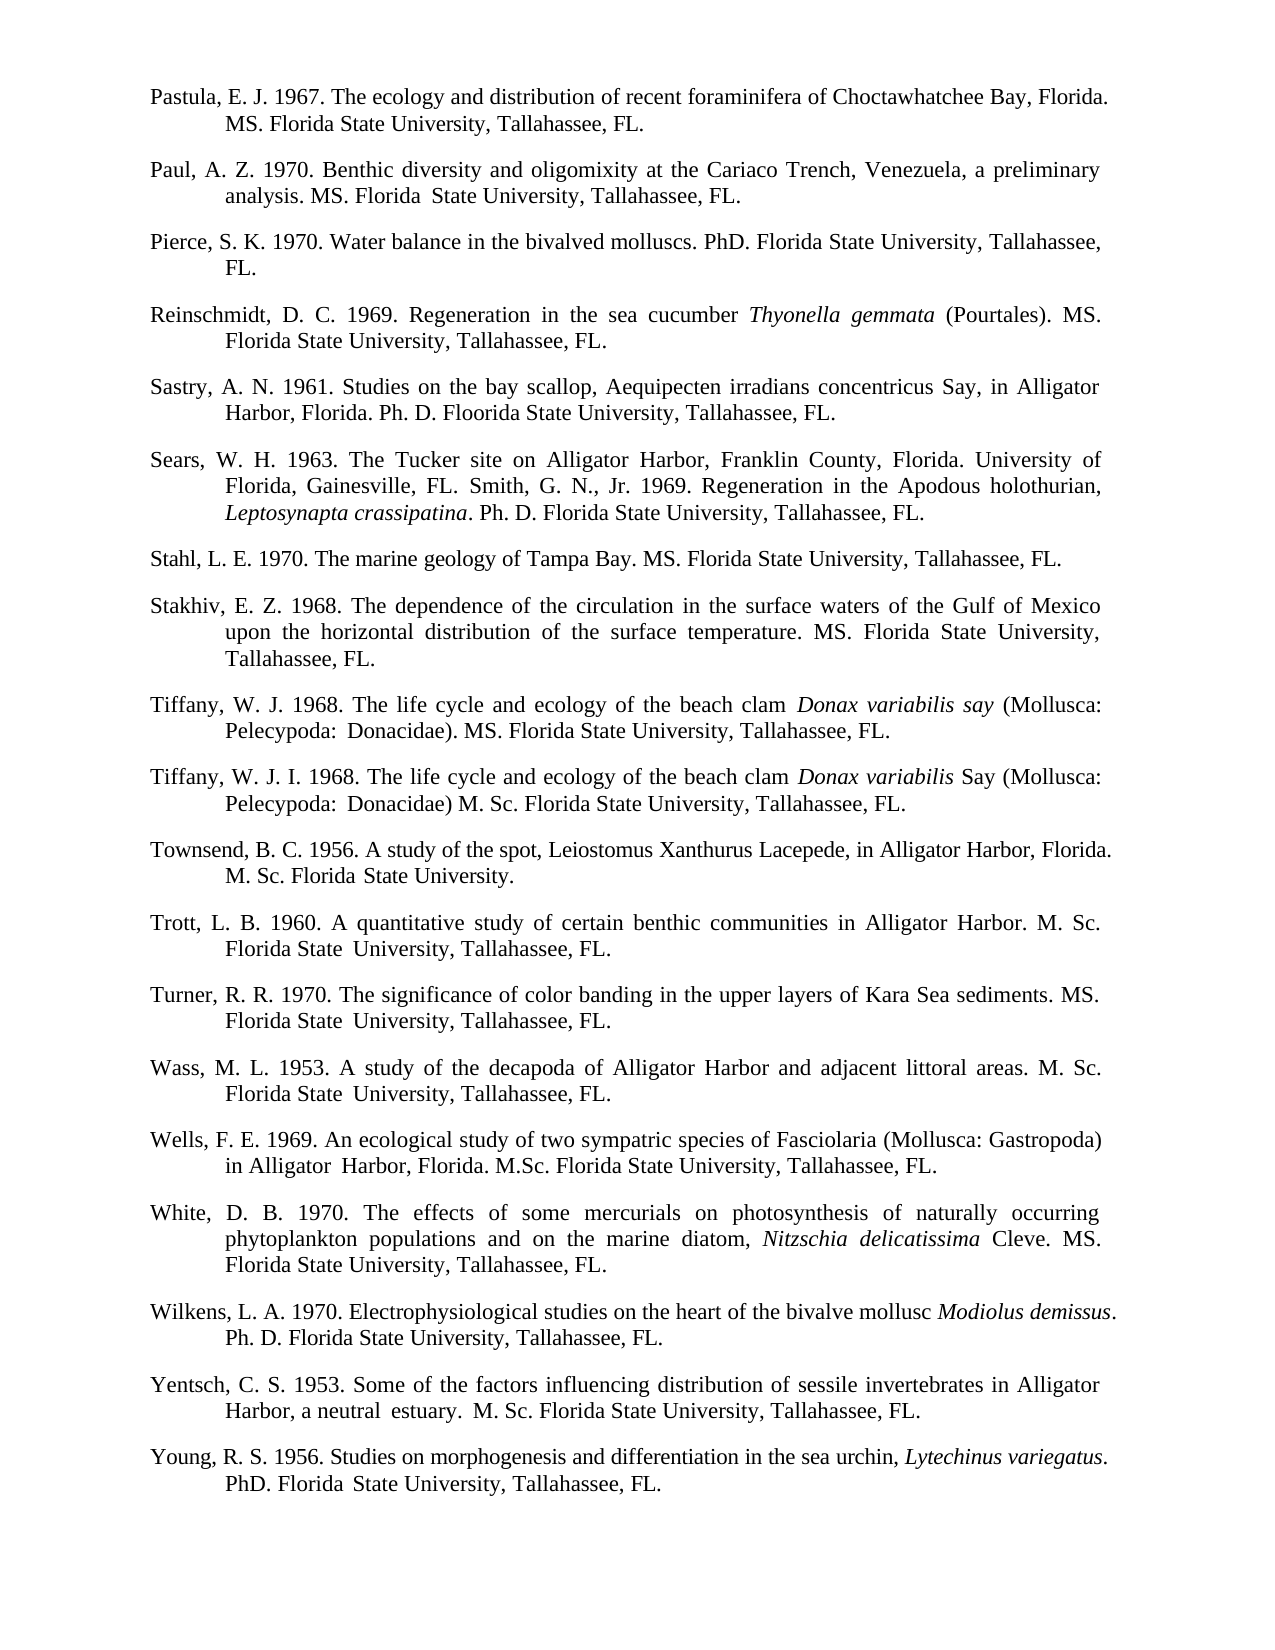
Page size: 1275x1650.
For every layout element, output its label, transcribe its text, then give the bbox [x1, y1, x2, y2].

text Pastula, E. J. 1967. The ecology and distribution of recent foraminifera of Choctawhatchee Bay, Florida. [150, 84, 1158, 110]
text Yentsch, C. S. 1953. Some of the factors influencing distribution of sessile invertebrates in Alligator Harbor, a neutral estuary. M. Sc. Florida State University, Tallahassee, FL. [150, 1371, 1102, 1423]
text Wells, F. E. 1969. An ecological study of two sympatric species of Fasciolaria (Mollusca: Gastropoda) in Alligator Harbor, Florida. M.Sc. Florida State University, Tallahassee, FL. [150, 1127, 1102, 1178]
text Wilkens, L. A. 1970. Electrophysiological studies on the heart of the bivalve mollusc Modiolus demissus. [150, 1298, 1158, 1324]
text Stakhiv, E. Z. 1968. The dependence of the circulation in the surface waters of the Gulf of Mexico upon the horizontal distribution of the surface temperature. MS. Florida State University, Tallahassee, FL. [150, 592, 1102, 671]
text Pierce, S. K. 1970. Water balance in the bivalved molluscs. PhD. Florida State University, Tallahassee, FL. [150, 229, 1102, 281]
text Ph. D. Florida State University, Tallahassee, FL. [225, 1324, 1158, 1351]
text White, D. B. 1970. The effects of some mercurials on photosynthesis of naturally occurring phytoplankton populations and on the marine diatom, Nitzschia delicatissima Cleve. MS. Florida State University, Tallahassee, FL. [150, 1199, 1102, 1278]
text Sastry, A. N. 1961. Studies on the bay scallop, Aequipecten irradians concentricus Say, in Alligator Harbor, Florida. Ph. D. Floorida State University, Tallahassee, FL. [150, 374, 1102, 426]
text Sears, W. H. 1963. The Tucker site on Alligator Harbor, Franklin County, Florida. University of Florida, Gainesville, FL. Smith, G. N., Jr. 1969. Regeneration in the Apodous holothurian, Leptosynapta crassipatina. Ph. D. Florida State University, Tallahassee, FL. [150, 446, 1102, 525]
text Tiffany, W. J. 1968. The life cycle and ecology of the beach clam Donax variabilis say (Mollusca: Pelecypoda: Donacidae). MS. Florida State University, Tallahassee, FL. [150, 691, 1102, 744]
text Paul, A. Z. 1970. Benthic diversity and oligomixity at the Cariaco Trench, Venezuela, a preliminary analysis. MS. Florida State University, Tallahassee, FL. [150, 157, 1102, 208]
text Townsend, B. C. 1956. A study of the spot, Leiostomus Xanthurus Lacepede, in Alligator Harbor, Florida. [150, 836, 1158, 862]
text Wass, M. L. 1953. A study of the decapoda of Alligator Harbor and adjacent littoral areas. M. Sc. Florida State University, Tallahassee, FL. [150, 1053, 1102, 1106]
text Trott, L. B. 1960. A quantitative study of certain benthic communities in Alligator Harbor. M. Sc. Florida State University, Tallahassee, FL. [150, 909, 1102, 961]
text Turner, R. R. 1970. The significance of color banding in the upper layers of Kara Sea sediments. MS. Florida State University, Tallahassee, FL. [150, 981, 1102, 1034]
text Young, R. S. 1956. Studies on morphogenesis and differentiation in the sea urchin, Lytechinus variegatus. [150, 1443, 1158, 1469]
text Reinschmidt, D. C. 1969. Regeneration in the sea cucumber Thyonella gemmata (Pourtales). MS. Florida State University, Tallahassee, FL. [150, 302, 1102, 353]
text Stahl, L. E. 1970. The marine geology of Tampa Bay. MS. Florida State University, Tallahassee, FL. [150, 545, 1158, 571]
text MS. Florida State University, Tallahassee, FL. [225, 110, 1158, 136]
text PhD. Florida State University, Tallahassee, FL. [225, 1470, 1158, 1496]
text Tiffany, W. J. I. 1968. The life cycle and ecology of the beach clam Donax variabilis Say (Mollusca: Pelecypoda: Donacidae) M. Sc. Florida State University, Tallahassee, FL. [150, 763, 1102, 816]
text M. Sc. Florida State University. [225, 862, 1158, 889]
